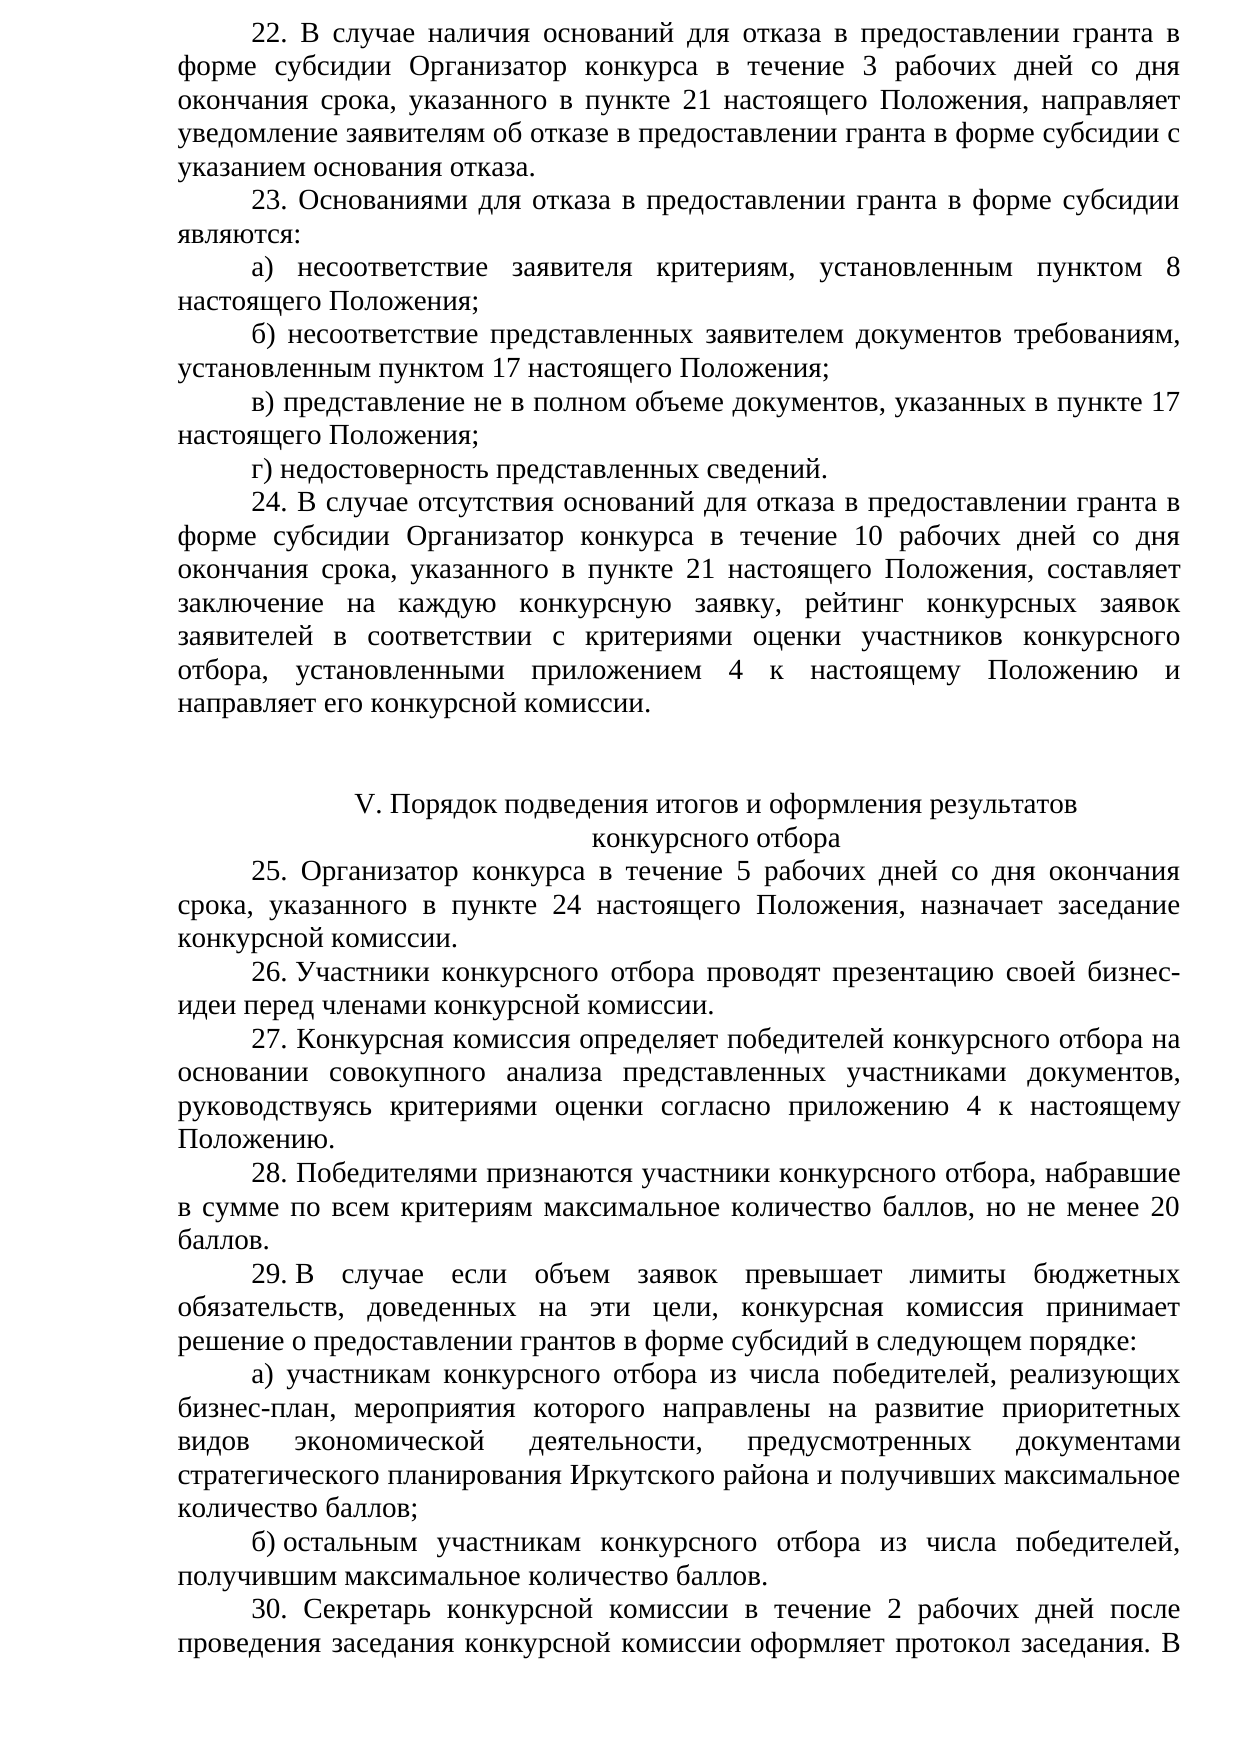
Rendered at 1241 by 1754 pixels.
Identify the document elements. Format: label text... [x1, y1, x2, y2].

text б) несоответствие представленных заявителем документов требованиям, установленным пунктом 17 настоящего Положения; [177, 317, 1181, 384]
text 22. В случае наличия оснований для отказа в предоставлении гранта в форме субсидии Организатор конкурса в течение 3 рабочих дней со дня окончания срока, указанного в пункте 21 настоящего Положения, направляет уведомление заявителям об отказе в предоставлении гранта в форме субсидии с указанием основания отказа. [177, 15, 1181, 182]
text 23. Основаниями для отказа в предоставлении гранта в форме субсидии являются: [177, 182, 1181, 249]
text 25. Организатор конкурса в течение 5 рабочих дней со дня окончания срока, указанного в пункте 24 настоящего Положения, назначает заседание конкурсной комиссии. [177, 853, 1181, 954]
text V. Порядок подведения итогов и оформления результатов [177, 786, 1181, 820]
text 29. В случае если объем заявок превышает лимиты бюджетных обязательств, доведенных на эти цели, конкурсная комиссия принимает решение о предоставлении грантов в форме субсидий в следующем порядке: [177, 1256, 1181, 1356]
text а) участникам конкурсного отбора из числа победителей, реализующих бизнес-план, мероприятия которого направлены на развитие приоритетных видов экономической деятельности, предусмотренных документами стратегического планирования Иркутского района и получивших максимальное количество баллов; [177, 1356, 1181, 1524]
text 24. В случае отсутствия оснований для отказа в предоставлении гранта в форме субсидии Организатор конкурса в течение 10 рабочих дней со дня окончания срока, указанного в пункте 21 настоящего Положения, составляет заключение на каждую конкурсную заявку, рейтинг конкурсных заявок заявителей в соответствии с критериями оценки участников конкурсного отбора, установленными приложением 4 к настоящему Положению и направляет его конкурсной комиссии. [177, 484, 1181, 719]
text 26. Участники конкурсного отбора проводят презентацию своей бизнес-идеи перед членами конкурсной комиссии. [177, 954, 1181, 1021]
text а) несоответствие заявителя критериям, установленным пунктом 8 настоящего Положения; [177, 249, 1181, 317]
text конкурсного отбора [177, 820, 1181, 853]
text в) представление не в полном объеме документов, указанных в пункте 17 настоящего Положения; [177, 384, 1181, 451]
text 28. Победителями признаются участники конкурсного отбора, набравшие в сумме по всем критериям максимальное количество баллов, но не менее 20 баллов. [177, 1155, 1181, 1256]
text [177, 1591, 1181, 1658]
text 27. Конкурсная комиссия определяет победителей конкурсного отбора на основании совокупного анализа представленных участниками документов, руководствуясь критериями оценки согласно приложению 4 к настоящему Положению. [177, 1021, 1181, 1155]
text б) остальным участникам конкурсного отбора из числа победителей, получившим максимальное количество баллов. [177, 1524, 1181, 1591]
text г) недостоверность представленных сведений. [177, 451, 1181, 484]
